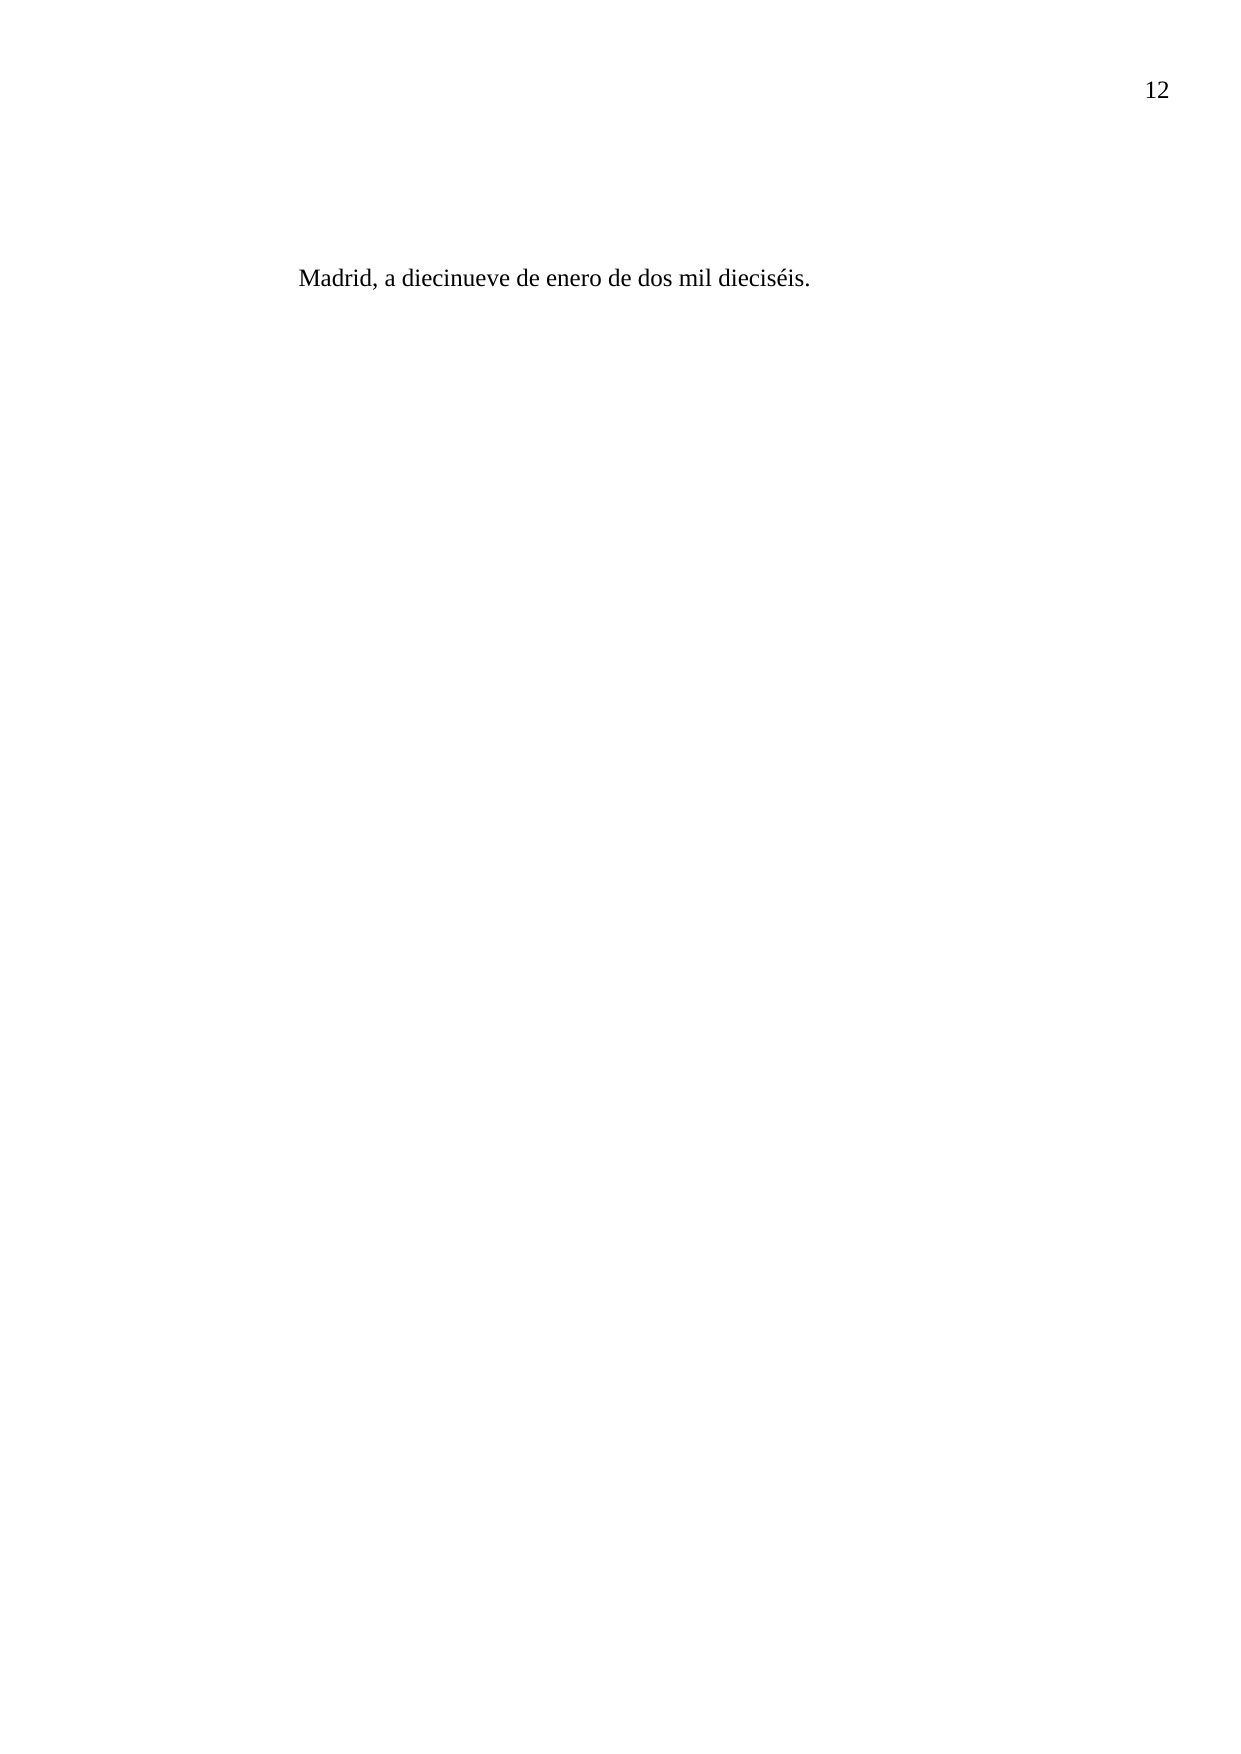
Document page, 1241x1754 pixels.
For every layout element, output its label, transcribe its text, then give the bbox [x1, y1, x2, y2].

text Madrid, a diecinueve de enero de dos mil dieciséis. [224, 263, 1169, 292]
